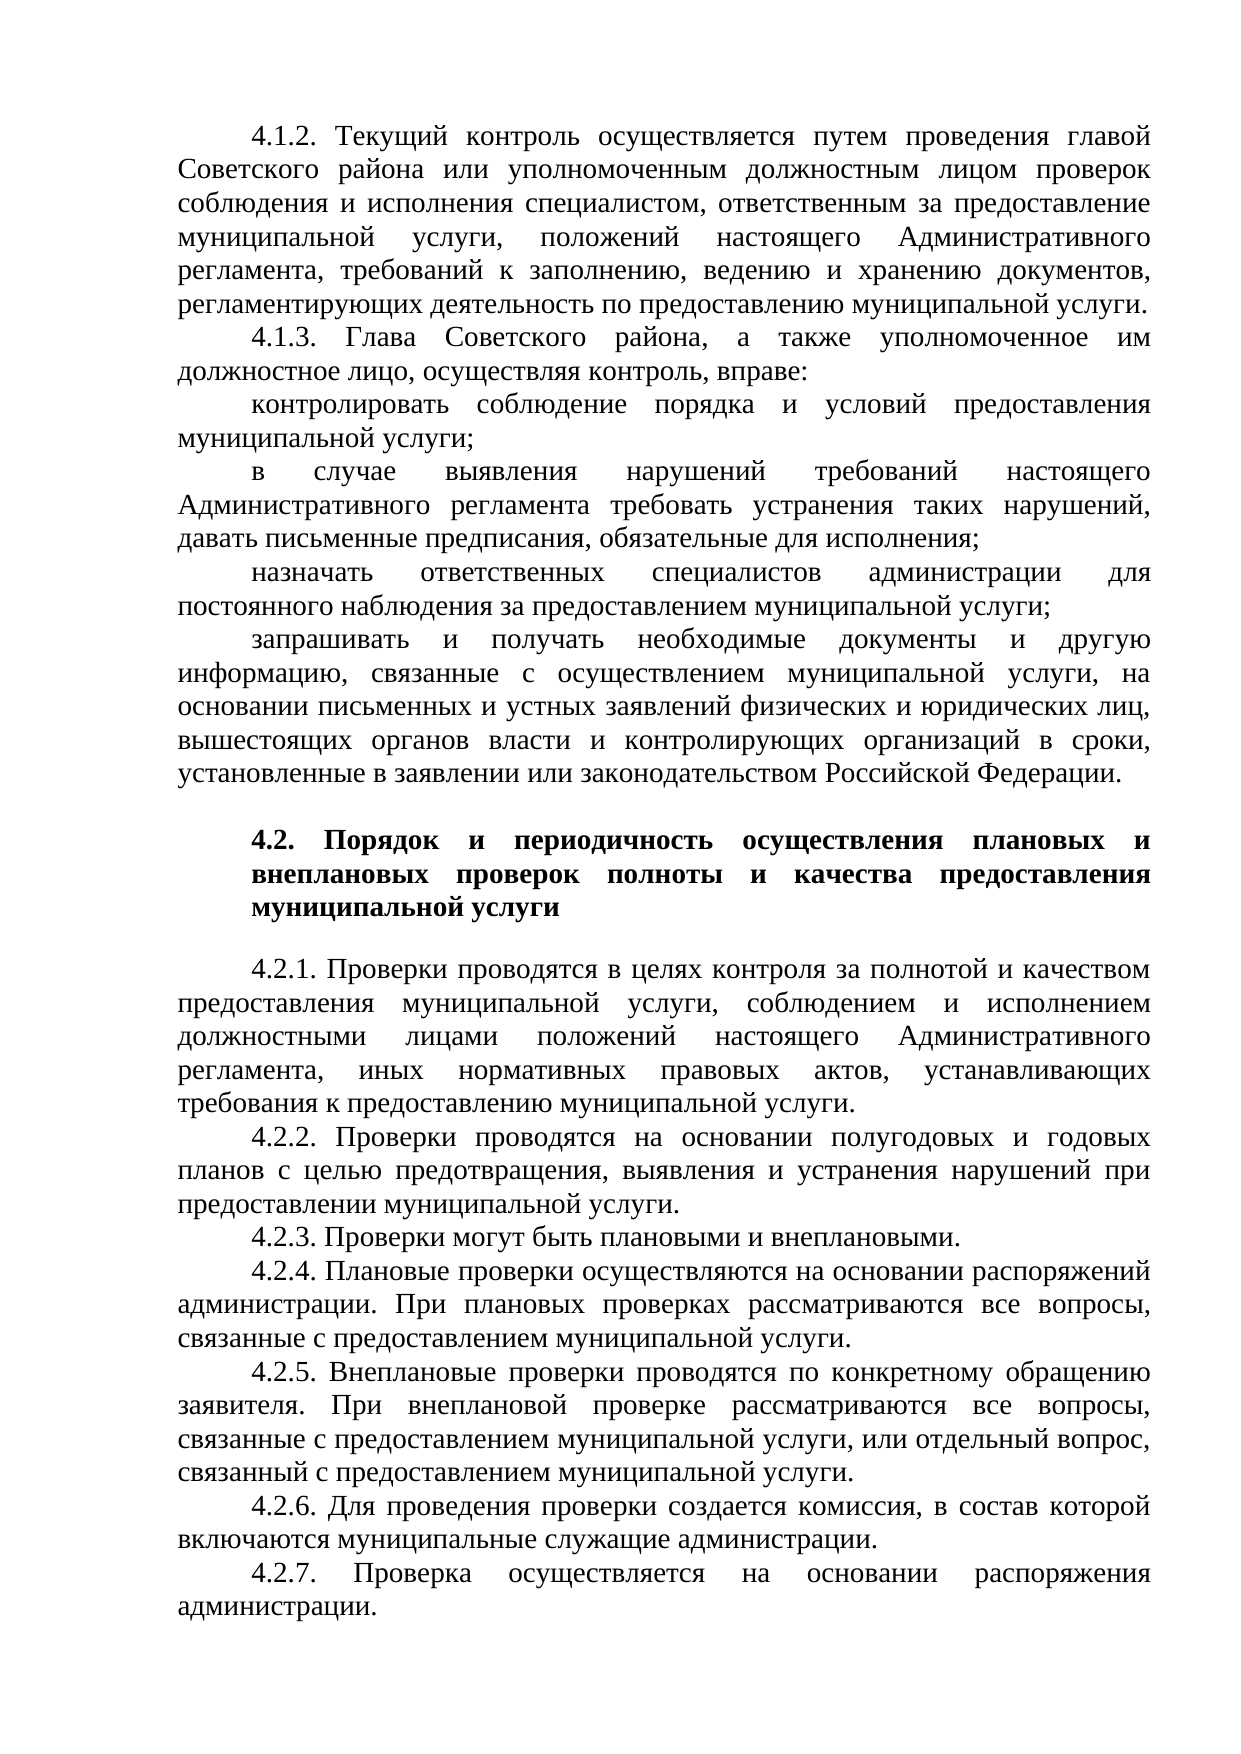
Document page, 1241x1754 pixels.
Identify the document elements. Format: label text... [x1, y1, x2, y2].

text 4.2.4. Плановые проверки осуществляются на основании распоряжений администрации. При плановых проверках рассматриваются все вопросы, связанные с предоставлением муниципальной услуги. [177, 1253, 1152, 1354]
text 4.2.1. Проверки проводятся в целях контроля за полнотой и качеством предоставления муниципальной услуги, соблюдением и исполнением должностными лицами положений настоящего Административного регламента, иных нормативных правовых актов, устанавливающих требования к предоставлению муниципальной услуги. [177, 951, 1152, 1119]
text 4.2.6. Для проведения проверки создается комиссия, в состав которой включаются муниципальные служащие администрации. [177, 1488, 1152, 1555]
text контролировать соблюдение порядка и условий предоставления муниципальной услуги; [177, 386, 1152, 453]
text 4.1.3. Глава Советского района, а также уполномоченное им должностное лицо, осуществляя контроль, вправе: [177, 319, 1152, 386]
text 4.2.7. Проверка осуществляется на основании распоряжения администрации. [177, 1555, 1152, 1622]
text в случае выявления нарушений требований настоящего Административного регламента требовать устранения таких нарушений, давать письменные предписания, обязательные для исполнения; [177, 453, 1152, 554]
text 4.2.2. Проверки проводятся на основании полугодовых и годовых планов с целью предотвращения, выявления и устранения нарушений при предоставлении муниципальной услуги. [177, 1119, 1152, 1219]
text запрашивать и получать необходимые документы и другую информацию, связанные с осуществлением муниципальной услуги, на основании письменных и устных заявлений физических и юридических лиц, вышестоящих органов власти и контролирующих организаций в сроки, установленные в заявлении или законодательством Российской Федерации. [177, 621, 1152, 789]
text 4.1.2. Текущий контроль осуществляется путем проведения главой Советского района или уполномоченным должностным лицом проверок соблюдения и исполнения специалистом, ответственным за предоставление муниципальной услуги, положений настоящего Административного регламента, требований к заполнению, ведению и хранению документов, регламентирующих деятельность по предоставлению муниципальной услуги. [177, 118, 1152, 319]
text назначать ответственных специалистов администрации для постоянного наблюдения за предоставлением муниципальной услуги; [177, 554, 1152, 621]
text 4.2.5. Внеплановые проверки проводятся по конкретному обращению заявителя. При внеплановой проверке рассматриваются все вопросы, связанные с предоставлением муниципальной услуги, или отдельный вопрос, связанный с предоставлением муниципальной услуги. [177, 1354, 1152, 1488]
text 4.2.3. Проверки могут быть плановыми и внеплановыми. [177, 1219, 1152, 1253]
subtitle 4.2. Порядок и периодичность осуществления плановых и внеплановых проверок полноты и качества предоставления муниципальной услуги [251, 822, 1152, 923]
